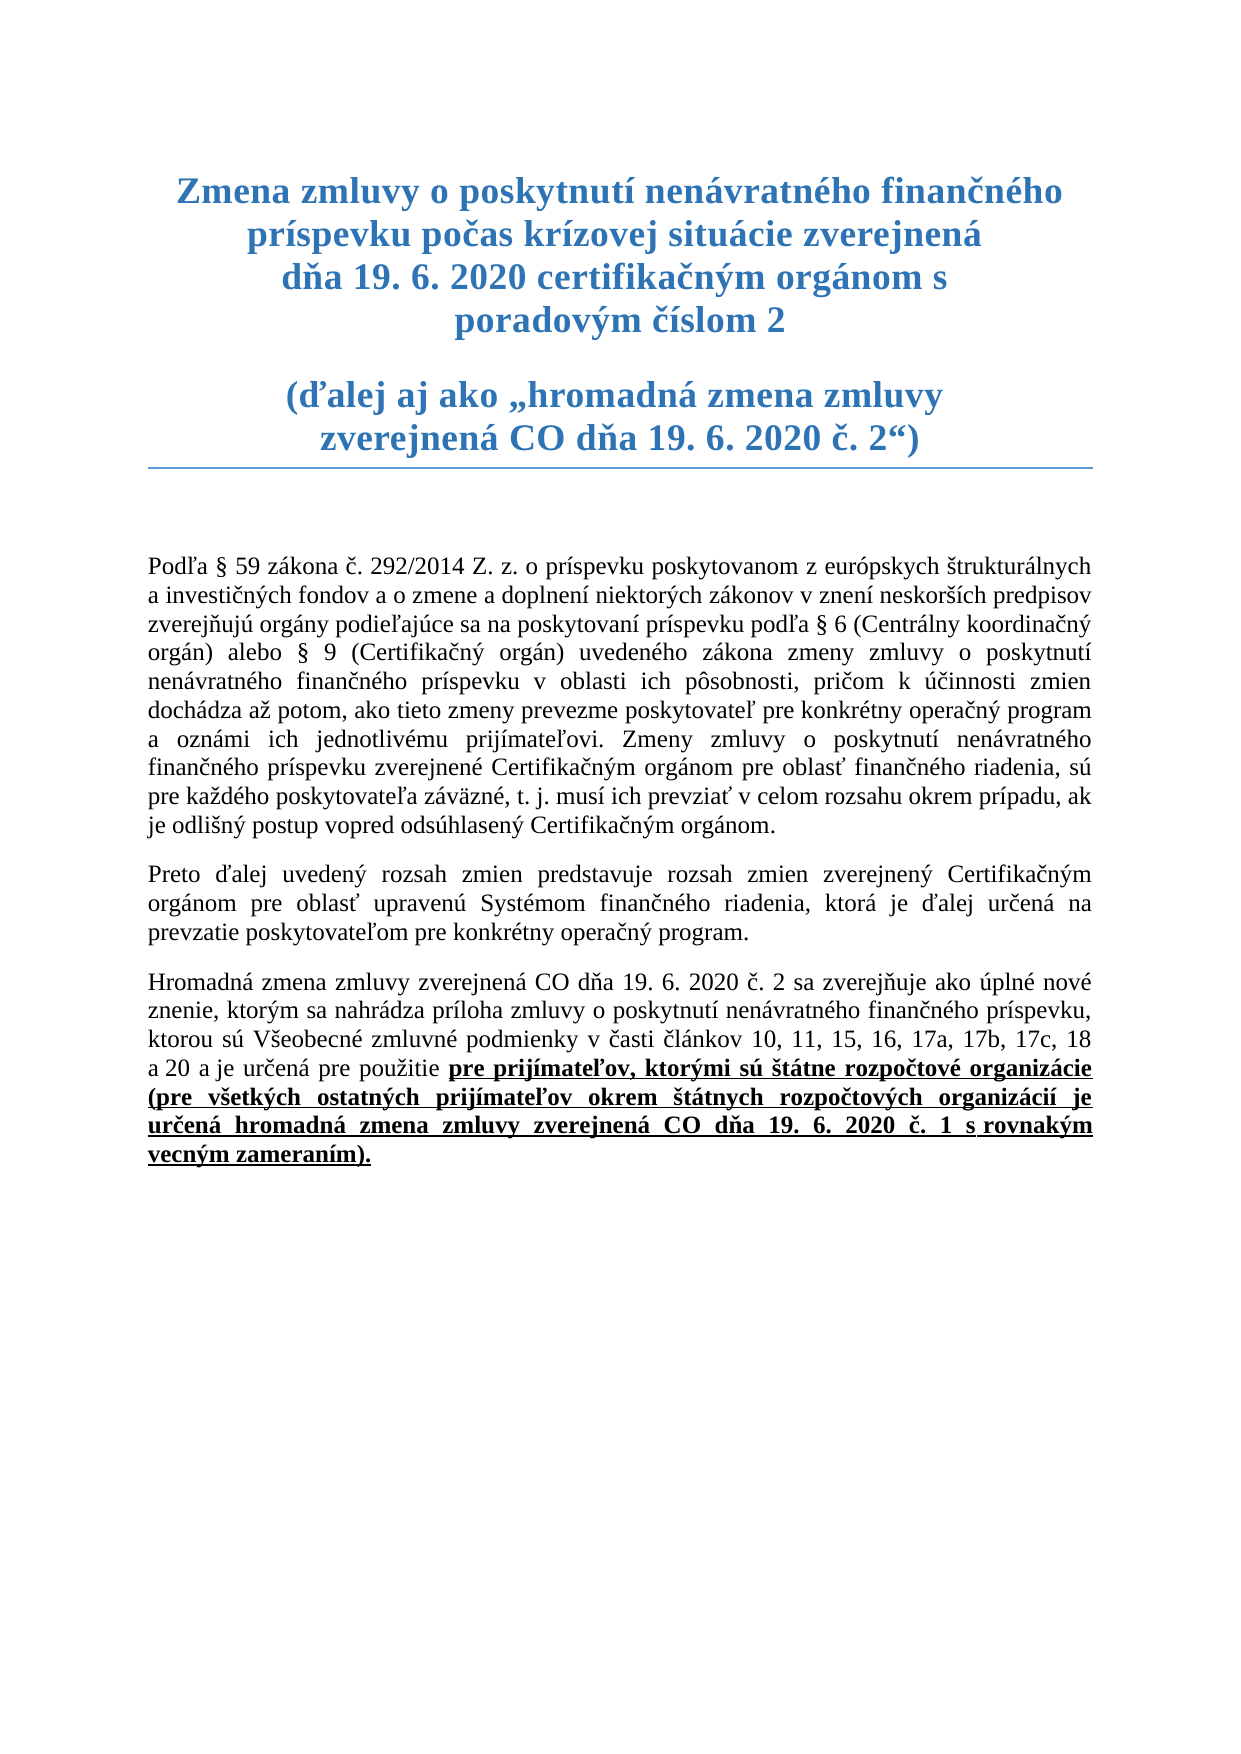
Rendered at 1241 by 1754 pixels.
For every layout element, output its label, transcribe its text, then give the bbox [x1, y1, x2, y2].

list Podľa § 59 zákona č. 292/2014 Z. z. o príspevku poskytovanom z európskych štrukturálnych a investičných fondov a o zmene a doplnení niektorých zákonov v znení neskorších predpisov zverejňujú orgány podieľajúce sa na poskytovaní príspevku podľa § 6 (Centrálny koordinačný orgán) alebo § 9 (Certifikačný orgán) uvedeného zákona zmeny zmluvy o poskytnutí nenávratného finančného príspevku v oblasti ich pôsobnosti, pričom k účinnosti zmien dochádza až potom, ako tieto zmeny prevezme poskytovateľ pre konkrétny operačný program a oznámi ich jednotlivému prijímateľovi. Zmeny zmluvy o poskytnutí nenávratného finančného príspevku zverejnené Certifikačným orgánom pre oblasť finančného riadenia, sú pre každého poskytovateľa záväzné, t. j. musí ich prevziať v celom rozsahu okrem prípadu, ak je odlišný postup vopred odsúhlasený Certifikačným orgánom. [148, 551, 1093, 839]
list Preto ďalej uvedený rozsah zmien predstavuje rozsah zmien zverejnený Certifikačným orgánom pre oblasť upravenú Systémom finančného riadenia, ktorá je ďalej určená na prevzatie poskytovateľom pre konkrétny operačný program. [148, 859, 1093, 946]
list Hromadná zmena zmluvy zverejnená CO dňa 19. 6. 2020 č. 2 sa zverejňuje ako úplné nové znenie, ktorým sa nahrádza príloha zmluvy o poskytnutí nenávratného finančného príspevku, ktorou sú Všeobecné zmluvné podmienky v časti článkov 10, 11, 15, 16, 17a, 17b, 17c, 18 a 20 a je určená pre použitie pre prijímateľov, ktorými sú štátne rozpočtové organizácie (pre všetkých ostatných prijímateľov okrem štátnych rozpočtových organizácií je určená hromadná zmena zmluvy zverejnená CO dňa 19. 6. 2020 č. 1 s rovnakým vecným zameraním). [148, 967, 1093, 1107]
text (ďalej aj ako „hromadná zmena zmluvy zverejnená CO dňa 19. 6. 2020 č. 2“) [148, 372, 1093, 467]
text Zmena zmluvy o poskytnutí nenávratného finančného príspevku počas krízovej situácie zverejnená dňa 19. 6. 2020 certifikačným orgánom s poradovým číslom 2 [148, 168, 1093, 341]
